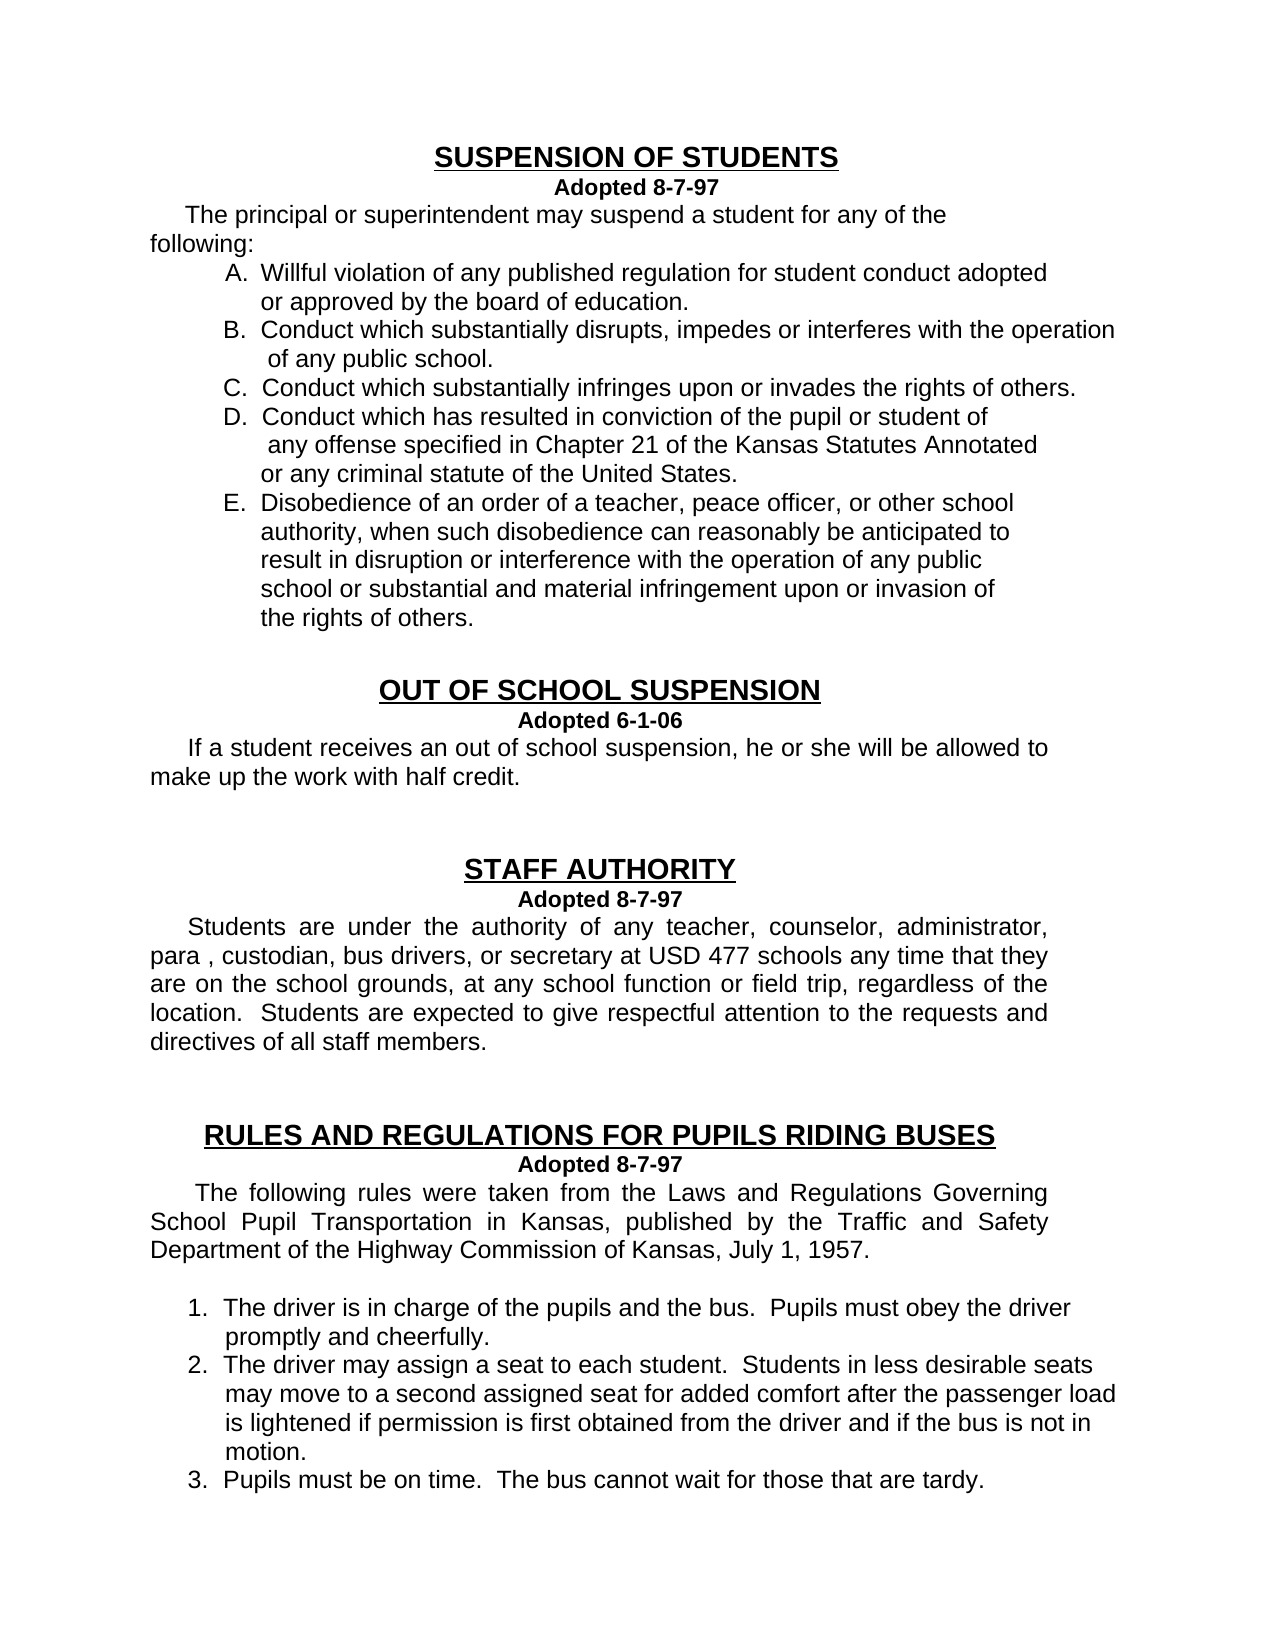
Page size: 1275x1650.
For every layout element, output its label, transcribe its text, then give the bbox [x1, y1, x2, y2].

list The driver is in charge of the pupils and the bus. Pupils must obey the driver promptly and cheerfully. [187, 1293, 1125, 1350]
list Pupils must be on time. The bus cannot wait for those that are tardy. [187, 1465, 1125, 1494]
text RULES AND REGULATIONS FOR PUPILS RIDING BUSES [150, 1118, 1050, 1151]
text school or substantial and material infringement upon or invasion of [150, 574, 1125, 603]
text B. Conduct which substantially disrupts, impedes or interferes with the operation [150, 315, 1125, 344]
text The principal or superintendent may suspend a student for any of the following: [150, 200, 1050, 258]
text The following rules were taken from the Laws and Regulations Governing School Pupil Transportation in Kansas, published by the Traffic and Safety Department of the Highway Commission of Kansas, July 1, 1957. [150, 1178, 1050, 1264]
text STAFF AUTHORITY [150, 848, 1050, 886]
text Students are under the authority of any teacher, counselor, administrator, para , custodian, bus drivers, or secretary at USD 477 schools any time that they are on the school grounds, at any school function or field trip, regardless of the location. Students are expected to give respectful attention to the requests and directives of all staff members. [150, 912, 1050, 1056]
text E. Disobedience of an order of a teacher, peace officer, or other school [150, 488, 1125, 517]
text Adopted 6-1-06 [150, 707, 1050, 733]
text A. Willful violation of any published regulation for student conduct adopted or approved by the board of education. [225, 258, 1050, 315]
list The driver may assign a seat to each student. Students in less desirable seats may move to a second assigned seat for added comfort after the passenger load is lightened if permission is first obtained from the driver and if the bus is not in motion. [187, 1350, 1125, 1465]
text authority, when such disobedience can reasonably be anticipated to [150, 517, 1125, 545]
text or any criminal statute of the United States. [150, 459, 1123, 488]
text C. Conduct which substantially infringes upon or invades the rights of others. [150, 373, 1125, 402]
text OUT OF SCHOOL SUSPENSION [150, 669, 1050, 707]
text Adopted 8-7-97 [150, 174, 1123, 200]
text SUSPENSION OF STUDENTS [150, 137, 1123, 174]
text Adopted 8-7-97 [150, 886, 1050, 912]
text D. Conduct which has resulted in conviction of the pupil or student of [150, 402, 1123, 430]
text any offense specified in Chapter 21 of the Kansas Statutes Annotated [150, 430, 1123, 459]
text Adopted 8-7-97 [150, 1151, 1050, 1178]
text of any public school. [150, 344, 1125, 373]
text the rights of others. [150, 603, 1125, 632]
text result in disruption or interference with the operation of any public [150, 545, 1125, 574]
text If a student receives an out of school suspension, he or she will be allowed to make up the work with half credit. [150, 733, 1050, 791]
